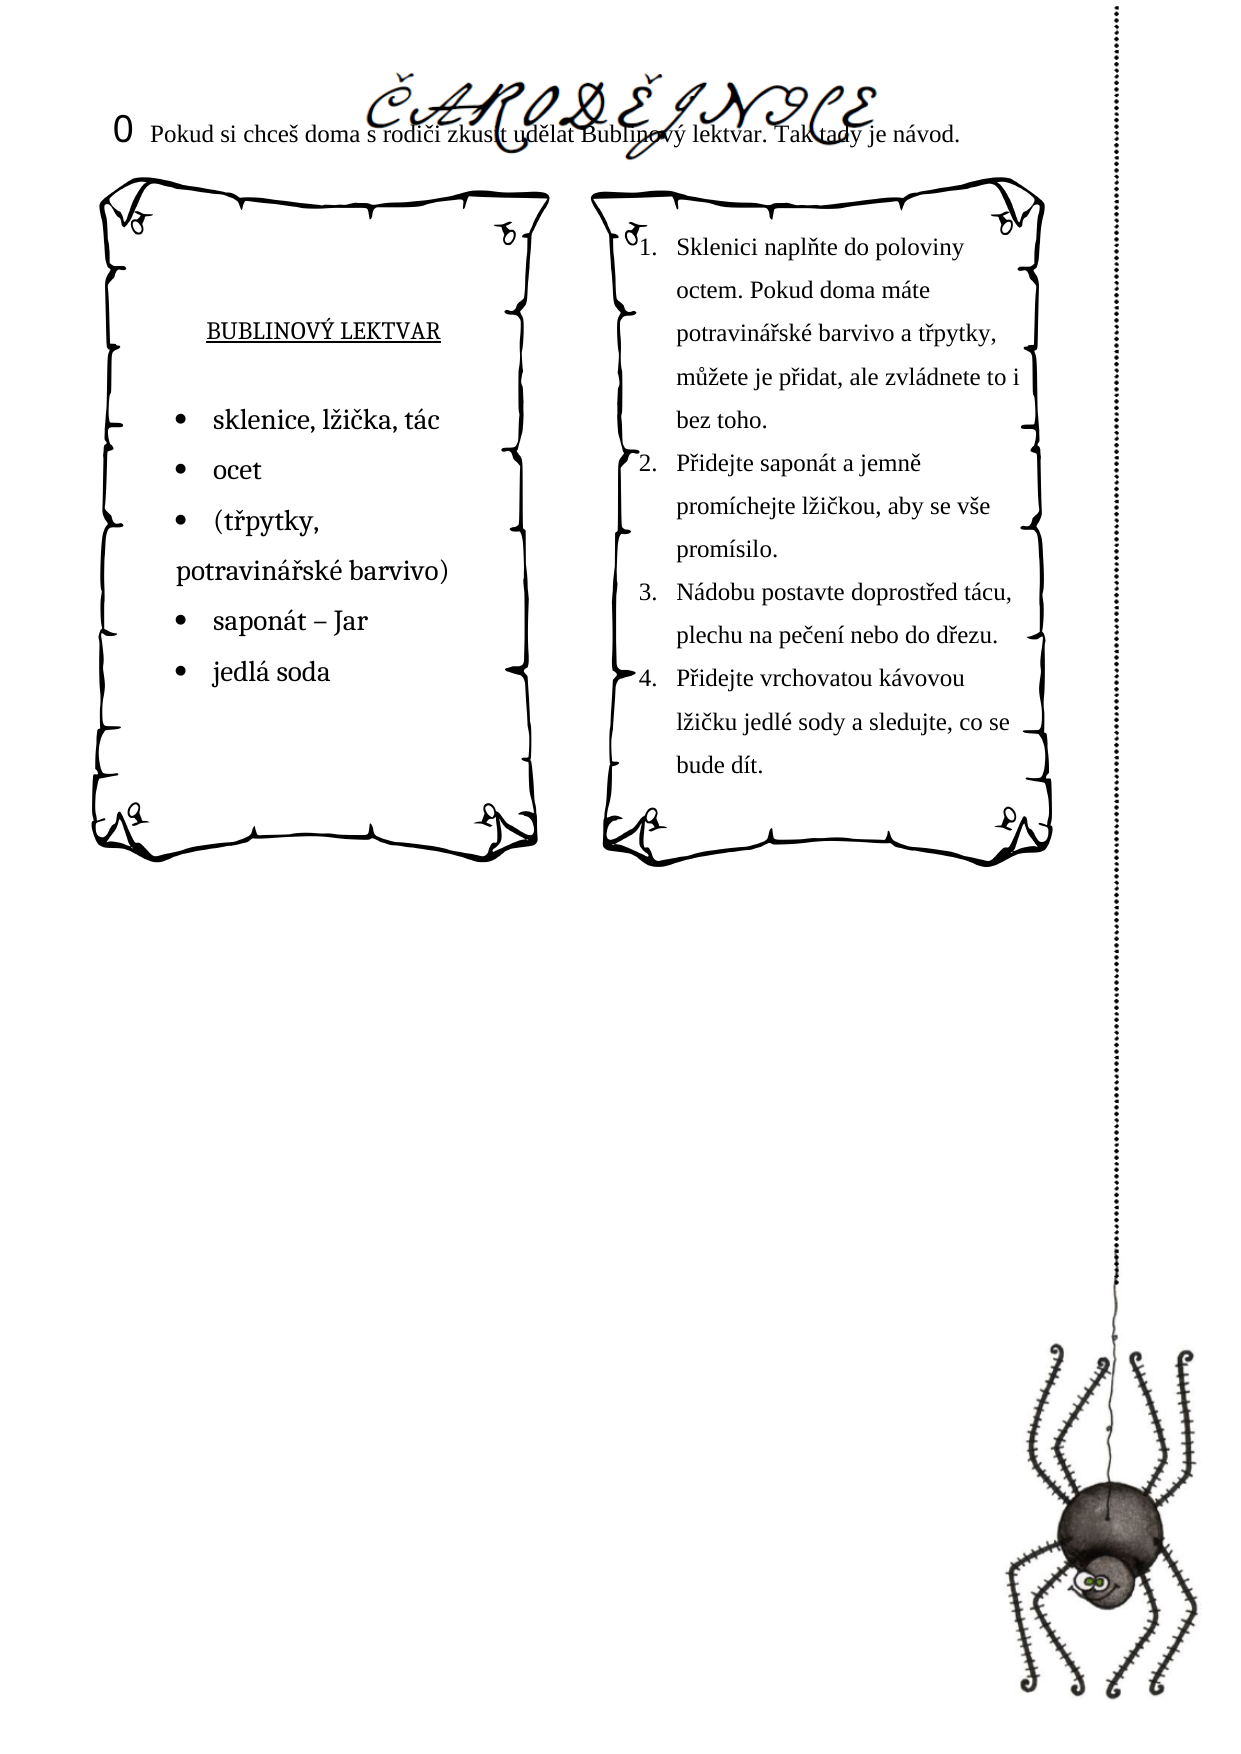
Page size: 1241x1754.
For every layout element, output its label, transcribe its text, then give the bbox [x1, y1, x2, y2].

list Pokud si chceš doma s rodiči zkusit udělat Bublinový lektvar. Tak tady je návod. [112, 102, 1165, 153]
picture [3, 3, 1237, 1751]
